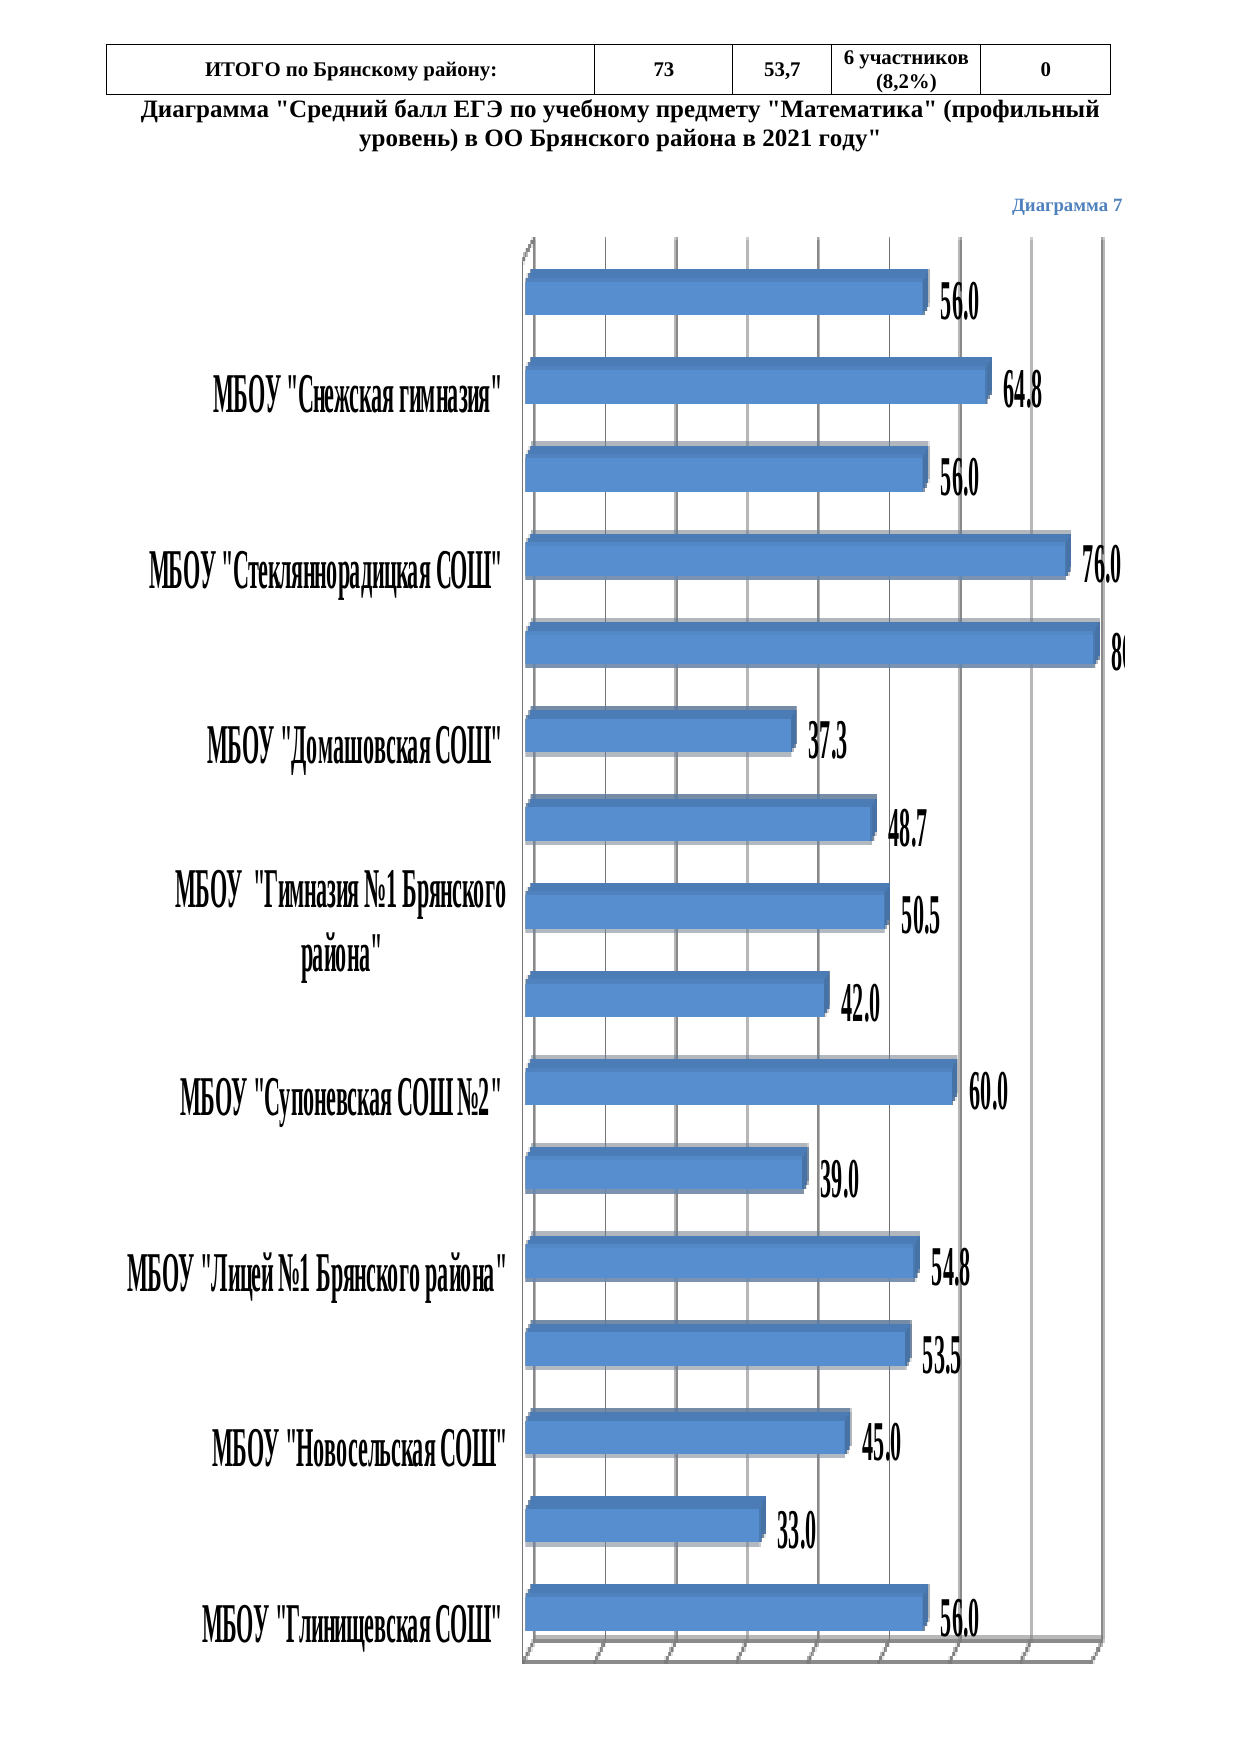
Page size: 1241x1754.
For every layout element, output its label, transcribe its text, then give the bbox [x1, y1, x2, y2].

table_cell 6 участников (8,2%) [832, 45, 980, 93]
table_cell 53,7 [733, 45, 831, 93]
text Диаграмма "Средний балл ЕГЭ по учебному предмету "Математика" (профильный уровень) в ОО Брянского района в 2021 году" [118, 94, 1122, 152]
table_cell 0 [981, 45, 1110, 93]
table_cell 73 [595, 45, 732, 93]
table_cell ИТОГО по Брянскому району: [107, 45, 594, 93]
